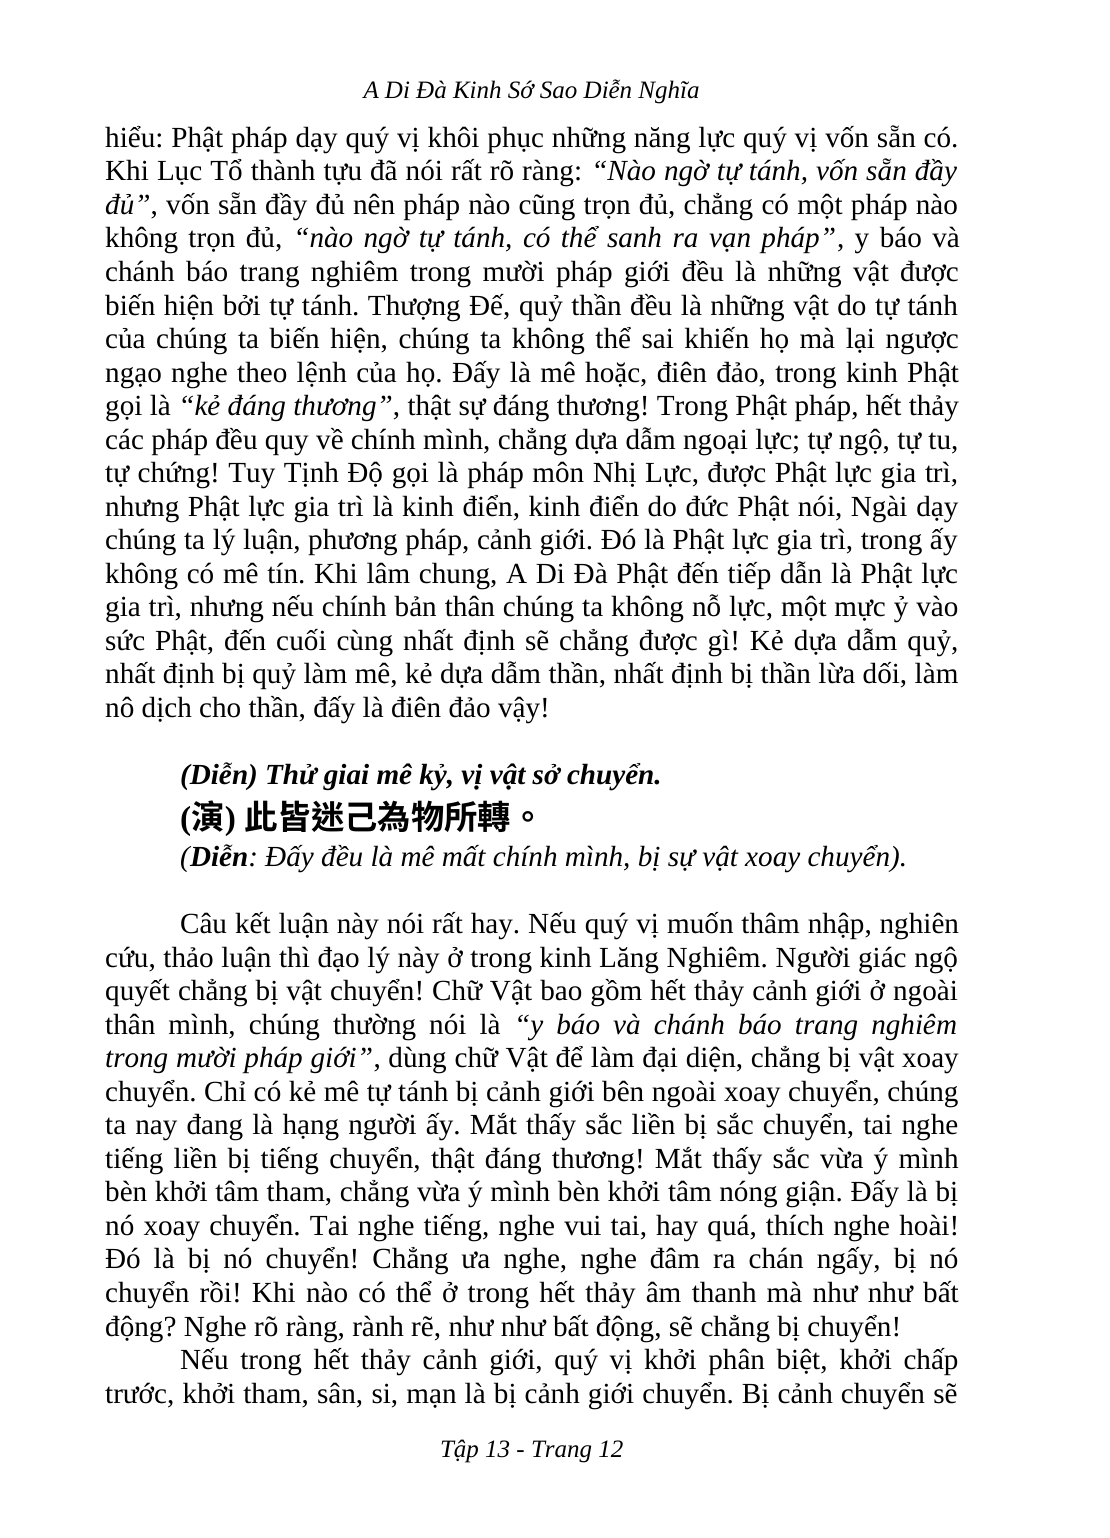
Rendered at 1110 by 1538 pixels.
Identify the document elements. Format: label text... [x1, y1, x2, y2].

text Câu kết luận này nói rất hay. Nếu quý vị muốn thâm nhập, nghiên cứu, thảo luận thì đạo lý này ở trong kinh Lăng Nghiêm. Người giác ngộ quyết chẳng bị vật chuyển! Chữ Vật bao gồm hết thảy cảnh giới ở ngoài thân mình, chúng thường nói là “y báo và chánh báo trang nghiêm trong mười pháp giới”, dùng chữ Vật để làm đại diện, chẳng bị vật xoay chuyển. Chỉ có kẻ mê tự tánh bị cảnh giới bên ngoài xoay chuyển, chúng ta nay đang là hạng người ấy. Mắt thấy sắc liền bị sắc chuyển, tai nghe tiếng liền bị tiếng chuyển, thật đáng thương! Mắt thấy sắc vừa ý mình bèn khởi tâm tham, chẳng vừa ý mình bèn khởi tâm nóng giận. Đấy là bị nó xoay chuyển. Tai nghe tiếng, nghe vui tai, hay quá, thích nghe hoài! Đó là bị nó chuyển! Chẳng ưa nghe, nghe đâm ra chán ngấy, bị nó chuyển rồi! Khi nào có thể ở trong hết thảy âm thanh mà như như bất động? Nghe rõ ràng, rành rẽ, như như bất động, sẽ chẳng bị chuyển! [105, 906, 960, 1342]
text (演) 此皆迷己為物所轉。 [105, 791, 960, 839]
text (Diễn: Đấy đều là mê mất chính mình, bị sự vật xoay chuyển). [105, 839, 960, 873]
text (Diễn) Thử giai mê kỷ, vị vật sở chuyển. [105, 757, 960, 791]
